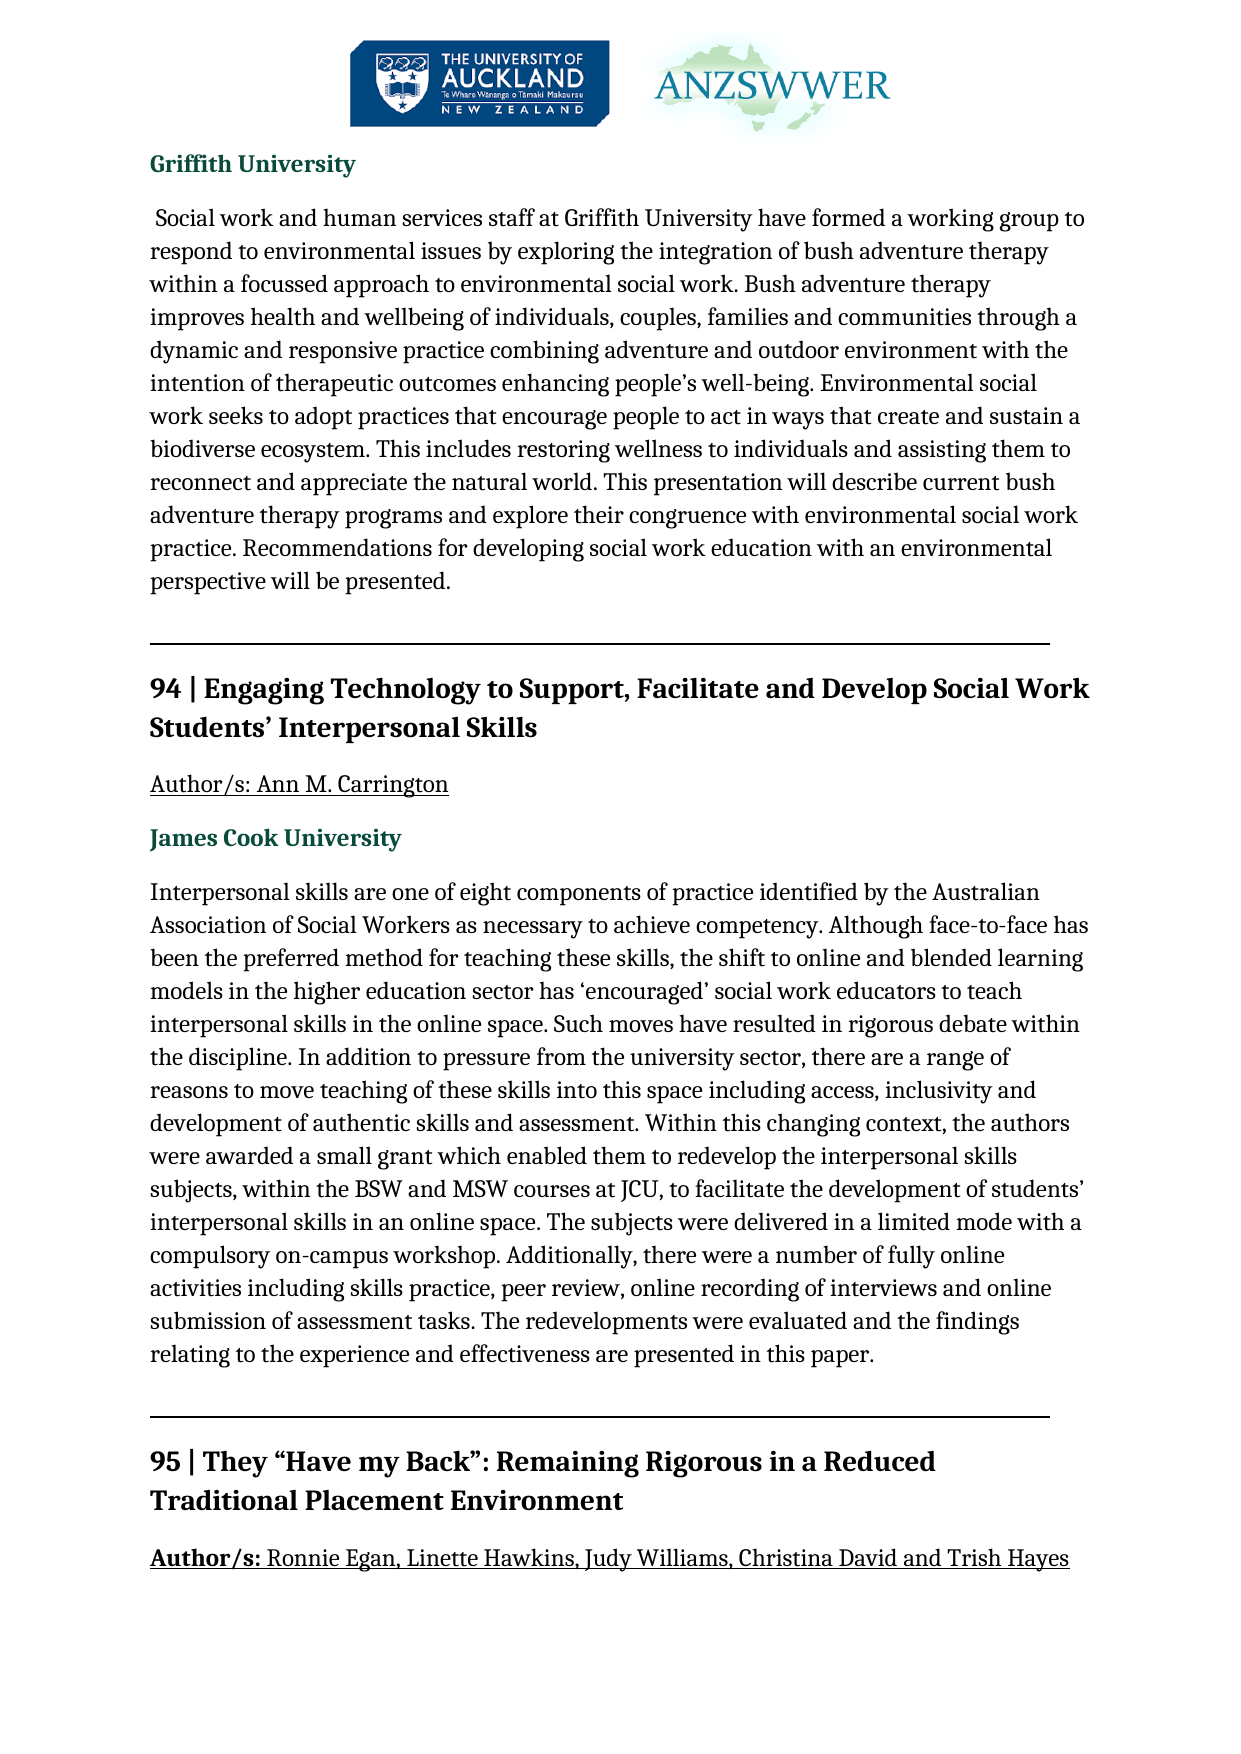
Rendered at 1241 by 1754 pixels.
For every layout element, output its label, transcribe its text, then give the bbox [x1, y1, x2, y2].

title 95 | They “Have my Back”: Remaining Rigorous in a Reduced Traditional Placement Environment [150, 1446, 1091, 1518]
text Author/s: Ronnie Egan, Linette Hawkins, Judy Williams, Christina David and Trish Hayes [150, 1543, 1090, 1572]
title 94 | Engaging Technology to Support, Facilitate and Develop Social Work Students’ Interpersonal Skills [150, 672, 1091, 744]
picture [343, 35, 614, 132]
picture [623, 32, 920, 145]
text Interpersonal skills are one of eight components of practice identified by the Australian Association of Social Workers as necessary to achieve competency. Although face-to-face has been the preferred method for teaching these skills, the shift to online and blended learning models in the higher education sector has ‘encouraged’ social work educators to teach interpersonal skills in the online space. Such moves have resulted in rigorous debate within the discipline. In addition to pressure from the university sector, there are a range of reasons to move teaching of these skills into this space including access, inclusivity and development of authentic skills and assessment. Within this changing context, the authors were awarded a small grant which enabled them to redevelop the interpersonal skills subjects, within the BSW and MSW courses at JCU, to facilitate the development of students’ interpersonal skills in an online space. The subjects were delivered in a limited mode with a compulsory on-campus workshop. Additionally, there were a number of fully online activities including skills practice, peer review, online recording of interviews and online submission of assessment tasks. The redevelopments were evaluated and the findings relating to the experience and effectiveness are presented in this paper. [150, 878, 1090, 1369]
title Griffith University [150, 150, 1090, 179]
title James Cook University [150, 824, 1090, 853]
text Social work and human services staff at Griffith University have formed a working group to respond to environmental issues by exploring the integration of bush adventure therapy within a focussed approach to environmental social work. Bush adventure therapy improves health and wellbeing of individuals, couples, families and communities through a dynamic and responsive practice combining adventure and outdoor environment with the intention of therapeutic outcomes enhancing people’s well-being. Environmental social work seeks to adopt practices that encourage people to act in ways that create and sustain a biodiverse ecosystem. This includes restoring wellness to individuals and assisting them to reconnect and appreciate the natural world. This presentation will describe current bush adventure therapy programs and explore their congruence with environmental social work practice. Recommendations for developing social work education with an environmental perspective will be presented. [150, 204, 1090, 596]
text Author/s: Ann M. Carrington [150, 770, 1090, 799]
